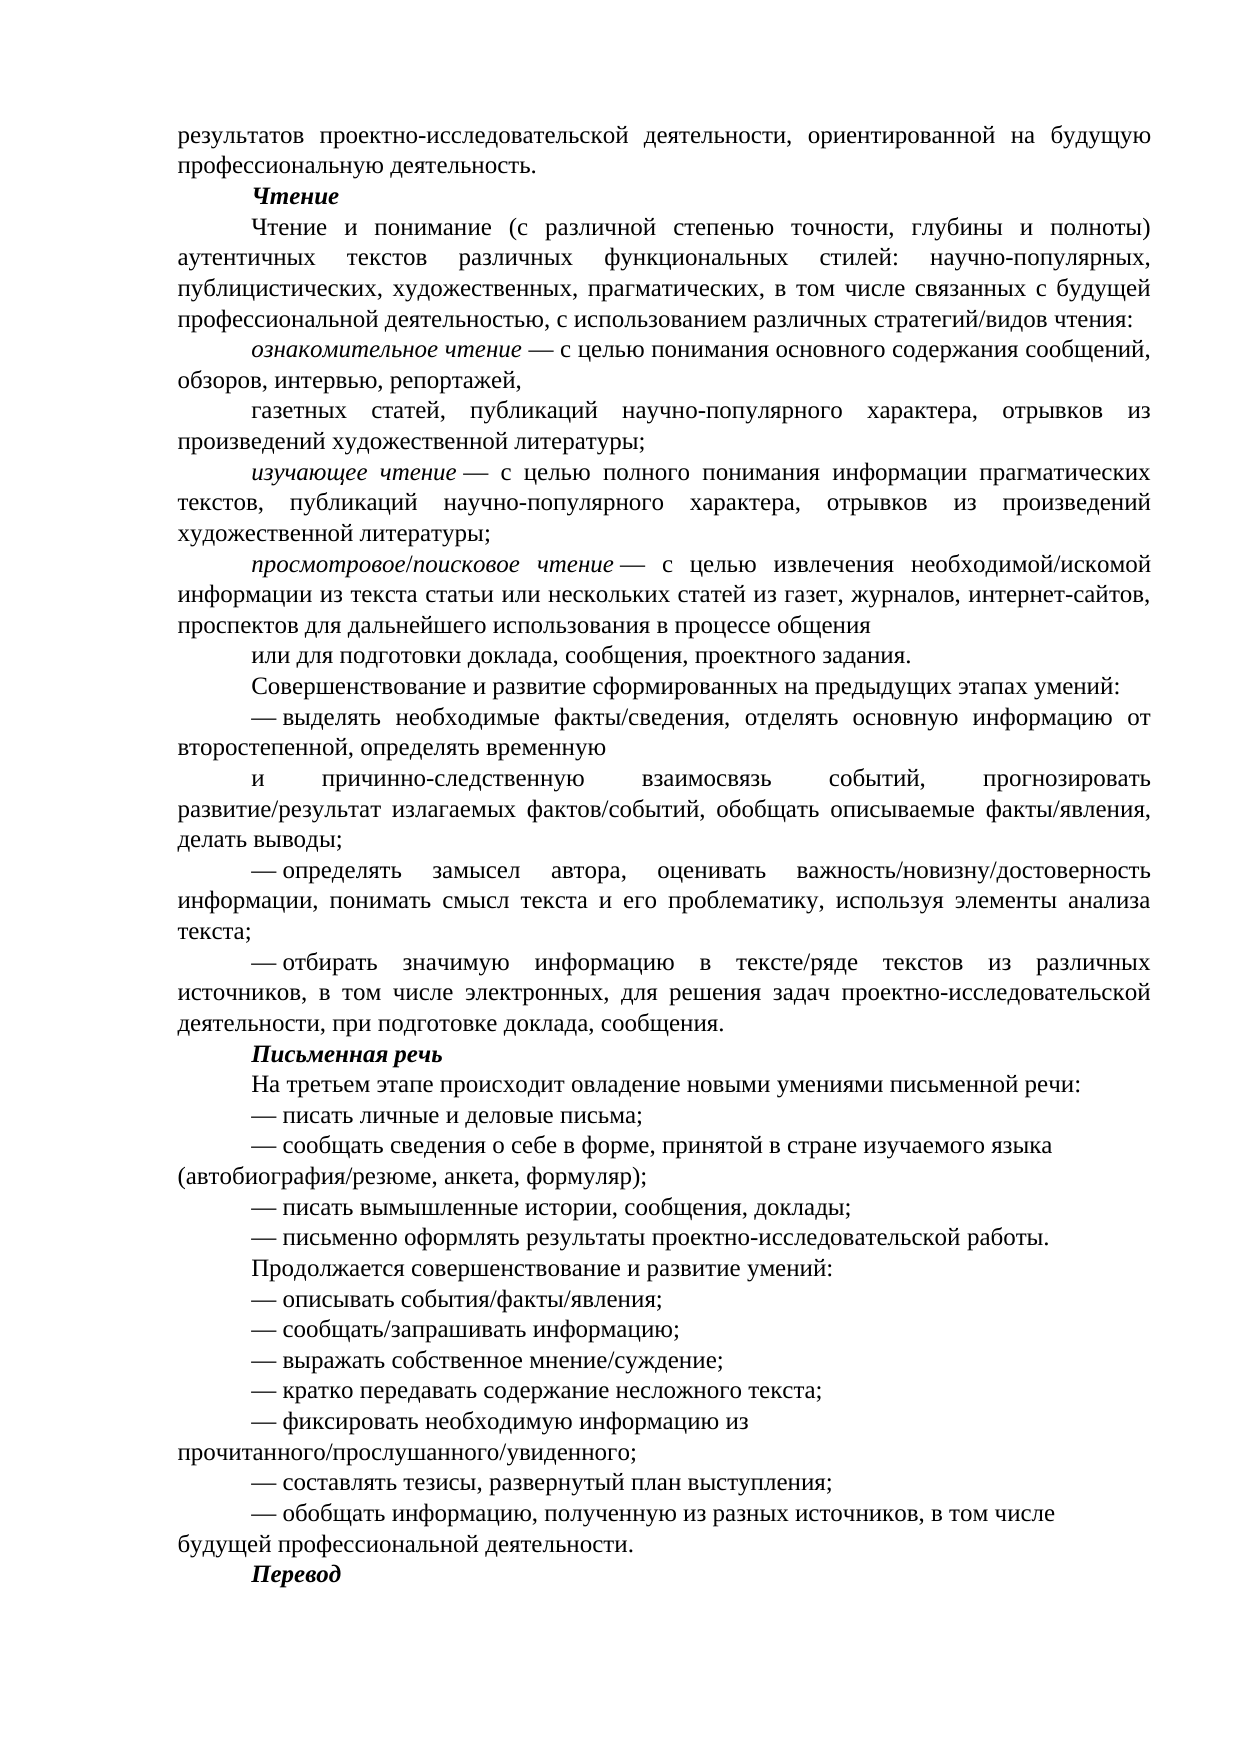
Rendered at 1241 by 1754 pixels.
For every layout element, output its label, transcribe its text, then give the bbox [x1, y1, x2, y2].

text — сообщать сведения о себе в форме, принятой в стране изучаемого языка (автобиография/резюме, анкета, формуляр); [177, 1129, 1152, 1190]
text — фиксировать необходимую информацию из прочитанного/прослушанного/увиденного; [177, 1404, 1152, 1466]
text — отбирать значимую информацию в тексте/ряде текстов из различных источников, в том числе электронных, для решения задач проектно-исследовательской деятельности, при подготовке доклада, сообщения. [177, 945, 1152, 1037]
text Продолжается совершенствование и развитие умений: [177, 1251, 1152, 1282]
text ознакомительное чтение — с целью понимания основного содержания сообщений, обзоров, интервью, репортажей, [177, 332, 1152, 394]
text газетных статей, публикаций научно-популярного характера, отрывков из произведений художественной литературы; [177, 394, 1152, 455]
text — составлять тезисы, развернутый план выступления; [177, 1466, 1152, 1496]
text — выражать собственное мнение/суждение; [177, 1343, 1152, 1374]
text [177, 118, 1152, 179]
text — сообщать/запрашивать информацию; [177, 1312, 1152, 1343]
text — описывать события/факты/явления; [177, 1282, 1152, 1312]
text или для подготовки доклада, сообщения, проектного задания. [177, 639, 1152, 669]
text Совершенствование и развитие сформированных на предыдущих этапах умений: [177, 669, 1152, 700]
text просмотровое/поисковое чтение — с целью извлечения необходимой/искомой информации из текста статьи или нескольких статей из газет, журналов, интернет-сайтов, проспектов для дальнейшего использования в процессе общения [177, 547, 1152, 639]
text — письменно оформлять результаты проектно-исследовательской работы. [177, 1221, 1152, 1251]
text Чтение и понимание (с различной степенью точности, глубины и полноты) аутентичных текстов различных функциональных стилей: научно-популярных, публицистических, художественных, прагматических, в том числе связанных с будущей профессиональной деятельностью, с использованием различных стратегий/видов чтения: [177, 210, 1152, 332]
text — писать личные и деловые письма; [177, 1098, 1152, 1129]
text и причинно-следственную взаимосвязь событий, прогнозировать развитие/результат излагаемых фактов/событий, обобщать описываемые факты/явления, делать выводы; [177, 761, 1152, 853]
text — выделять необходимые факты/сведения, отделять основную информацию от второстепенной, определять временную [177, 700, 1152, 761]
text На третьем этапе происходит овладение новыми умениями письменной речи: [177, 1067, 1152, 1098]
text — обобщать информацию, полученную из разных источников, в том числе будущей профессиональной деятельности. [177, 1496, 1152, 1557]
text Чтение [177, 179, 1152, 210]
text — определять замысел автора, оценивать важность/новизну/достоверность информации, понимать смысл текста и его проблематику, используя элементы анализа текста; [177, 853, 1152, 945]
text Перевод [177, 1557, 1152, 1588]
text — писать вымышленные истории, сообщения, доклады; [177, 1190, 1152, 1221]
text Письменная речь [177, 1037, 1152, 1067]
text — кратко передавать содержание несложного текста; [177, 1374, 1152, 1404]
text изучающее чтение — с целью полного понимания информации прагматических текстов, публикаций научно-популярного характера, отрывков из произведений художественной литературы; [177, 455, 1152, 547]
